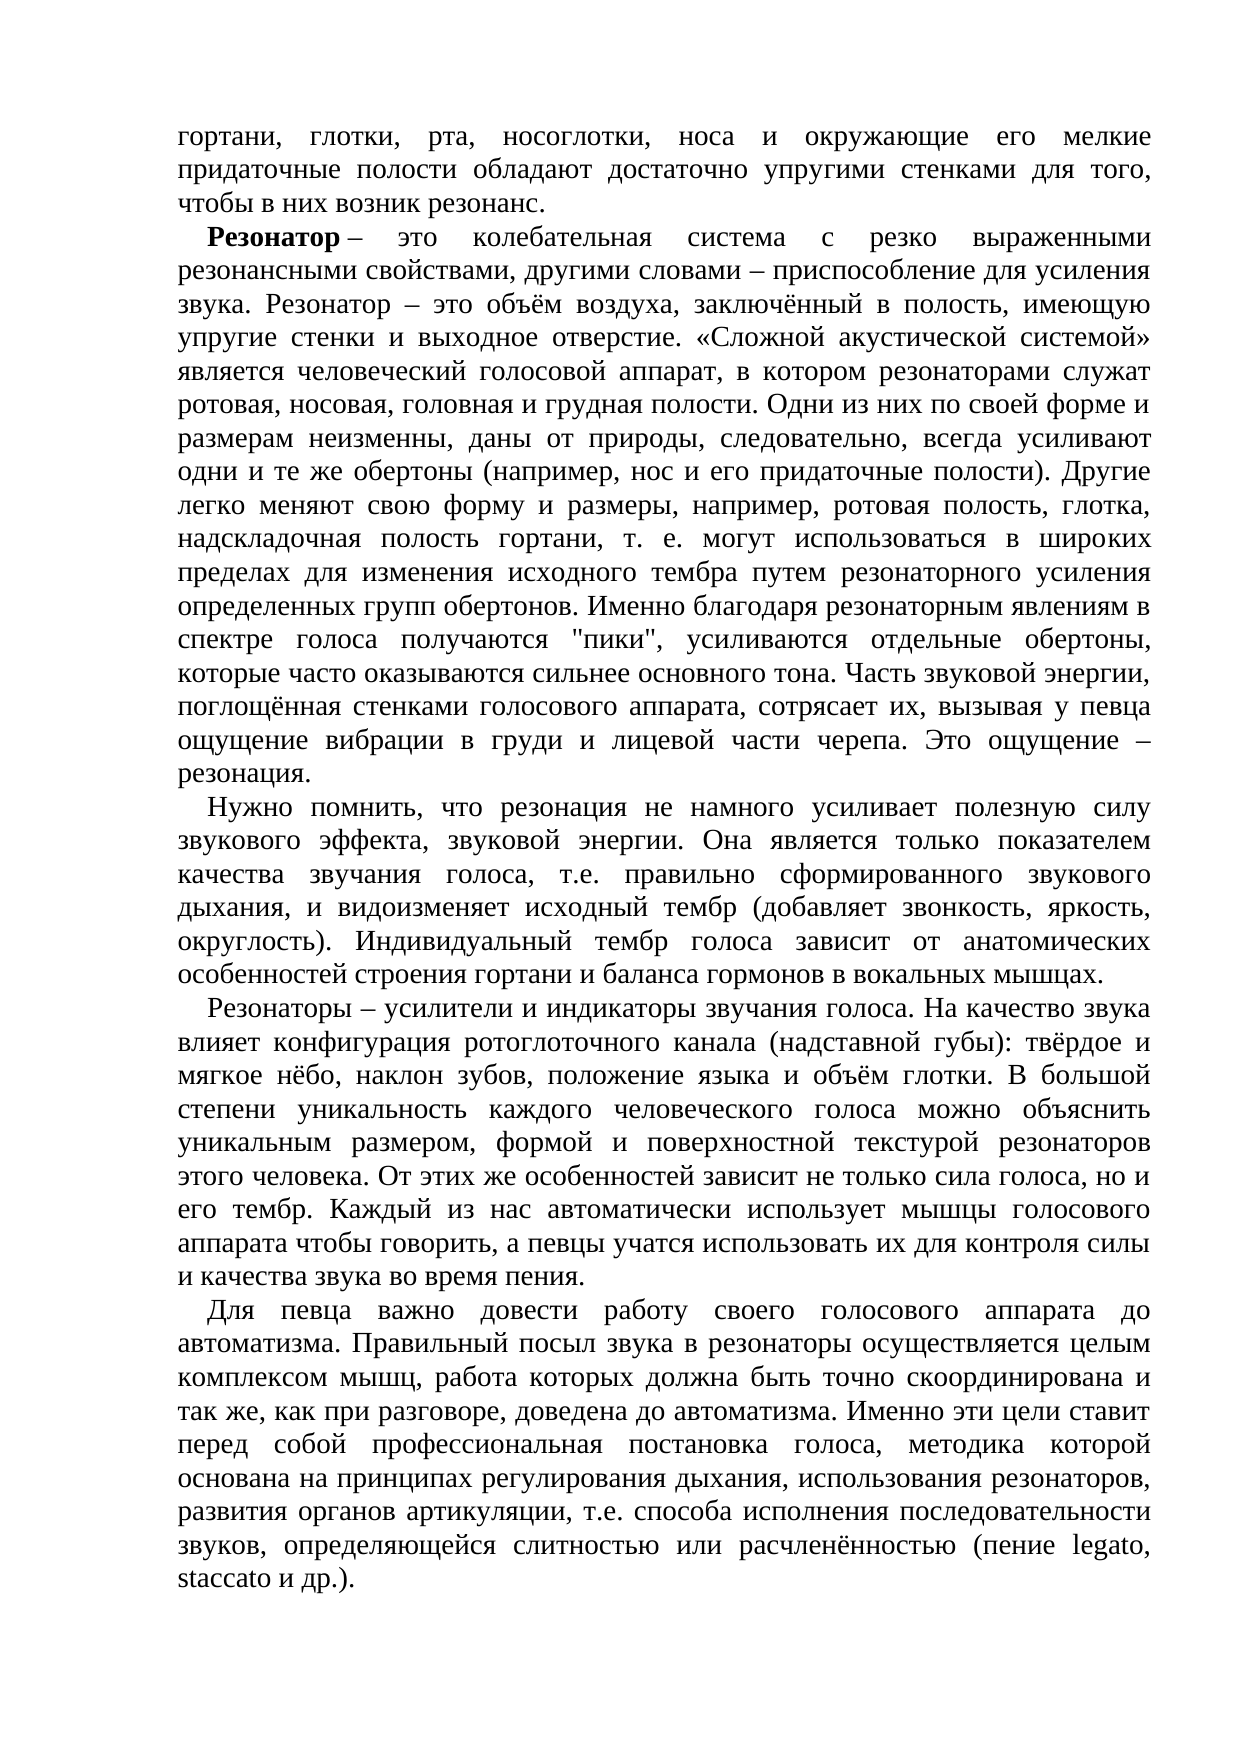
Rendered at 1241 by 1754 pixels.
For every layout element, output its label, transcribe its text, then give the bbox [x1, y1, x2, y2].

text Нужно помнить, что резонация не намного усиливает полезную силу звукового эффекта, звуковой энергии. Она является только показателем качества звучания голоса, т.е. правильно сформированного звукового дыхания, и видоизменяет исходный тембр (добавляет звонкость, яркость, округлость). Индивидуальный тембр голоса зависит от анатомических особенностей строения гортани и баланса гормонов в вокальных мышцах. [177, 789, 1152, 990]
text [177, 118, 1152, 219]
text Для певца важно довести работу своего голосового аппарата до автоматизма. Правильный посыл звука в резонаторы осуществляется целым комплексом мышц, работа которых должна быть точно скоординирована и так же, как при разговоре, доведена до автоматизма. Именно эти цели ставит перед собой профессиональная постановка голоса, методика которой основана на принципах регулирования дыхания, использования резонаторов, развития органов артикуляции, т.е. способа исполнения последовательности звуков, определяющейся слитностью или расчленённостью (пение legato, staccato и др.). [177, 1292, 1152, 1594]
text Резонатор – это колебательная система c резко выраженными резонансными свойствами, другими словами – приспособление для усиления звука. Резонатор – это объём воздуха, заключённый в полость, имеющую упругие стенки и выходное отверстие. «Сложной акустической системой» является человеческий голосовой аппарат, в котором резонаторами служат ротовая, носовая, головная и грудная полости. Одни из них по своей форме и размерам неизменны, даны от природы, следовательно, всегда усиливают одни и те же обертоны (например, нос и его придаточные полости). Другие легко меняют свою форму и размеры, например, ротовая полость, глотка, надскладочная полость гортани, т. е. могут использоваться в широких пределах для изменения исходного тембра путем резонаторного усиления определенных групп обертонов. Именно благодаря резонаторным явлениям в спектре голоса получаются "пики", усиливаются отдельные обертоны, которые часто оказываются сильнее основного тона. Часть звуковой энергии, поглощённая стенками голосового аппарата, сотрясает их, вызывая у певца ощущение вибрации в груди и лицевой части черепа. Это ощущение – резонация. [177, 219, 1152, 789]
text Резонаторы – усилители и индикаторы звучания голоса. На качество звука влияет конфигурация ротоглоточного канала (надставной губы): твёрдое и мягкое нёбо, наклон зубов, положение языка и объём глотки. В большой степени уникальность каждого человеческого голоса можно объяснить уникальным размером, формой и поверхностной текстурой резонаторов этого человека. От этих же особенностей зависит не только сила голоса, но и его тембр. Каждый из нас автоматически использует мышцы голосового аппарата чтобы говорить, а певцы учатся использовать их для контроля силы и качества звука во время пения. [177, 990, 1152, 1292]
